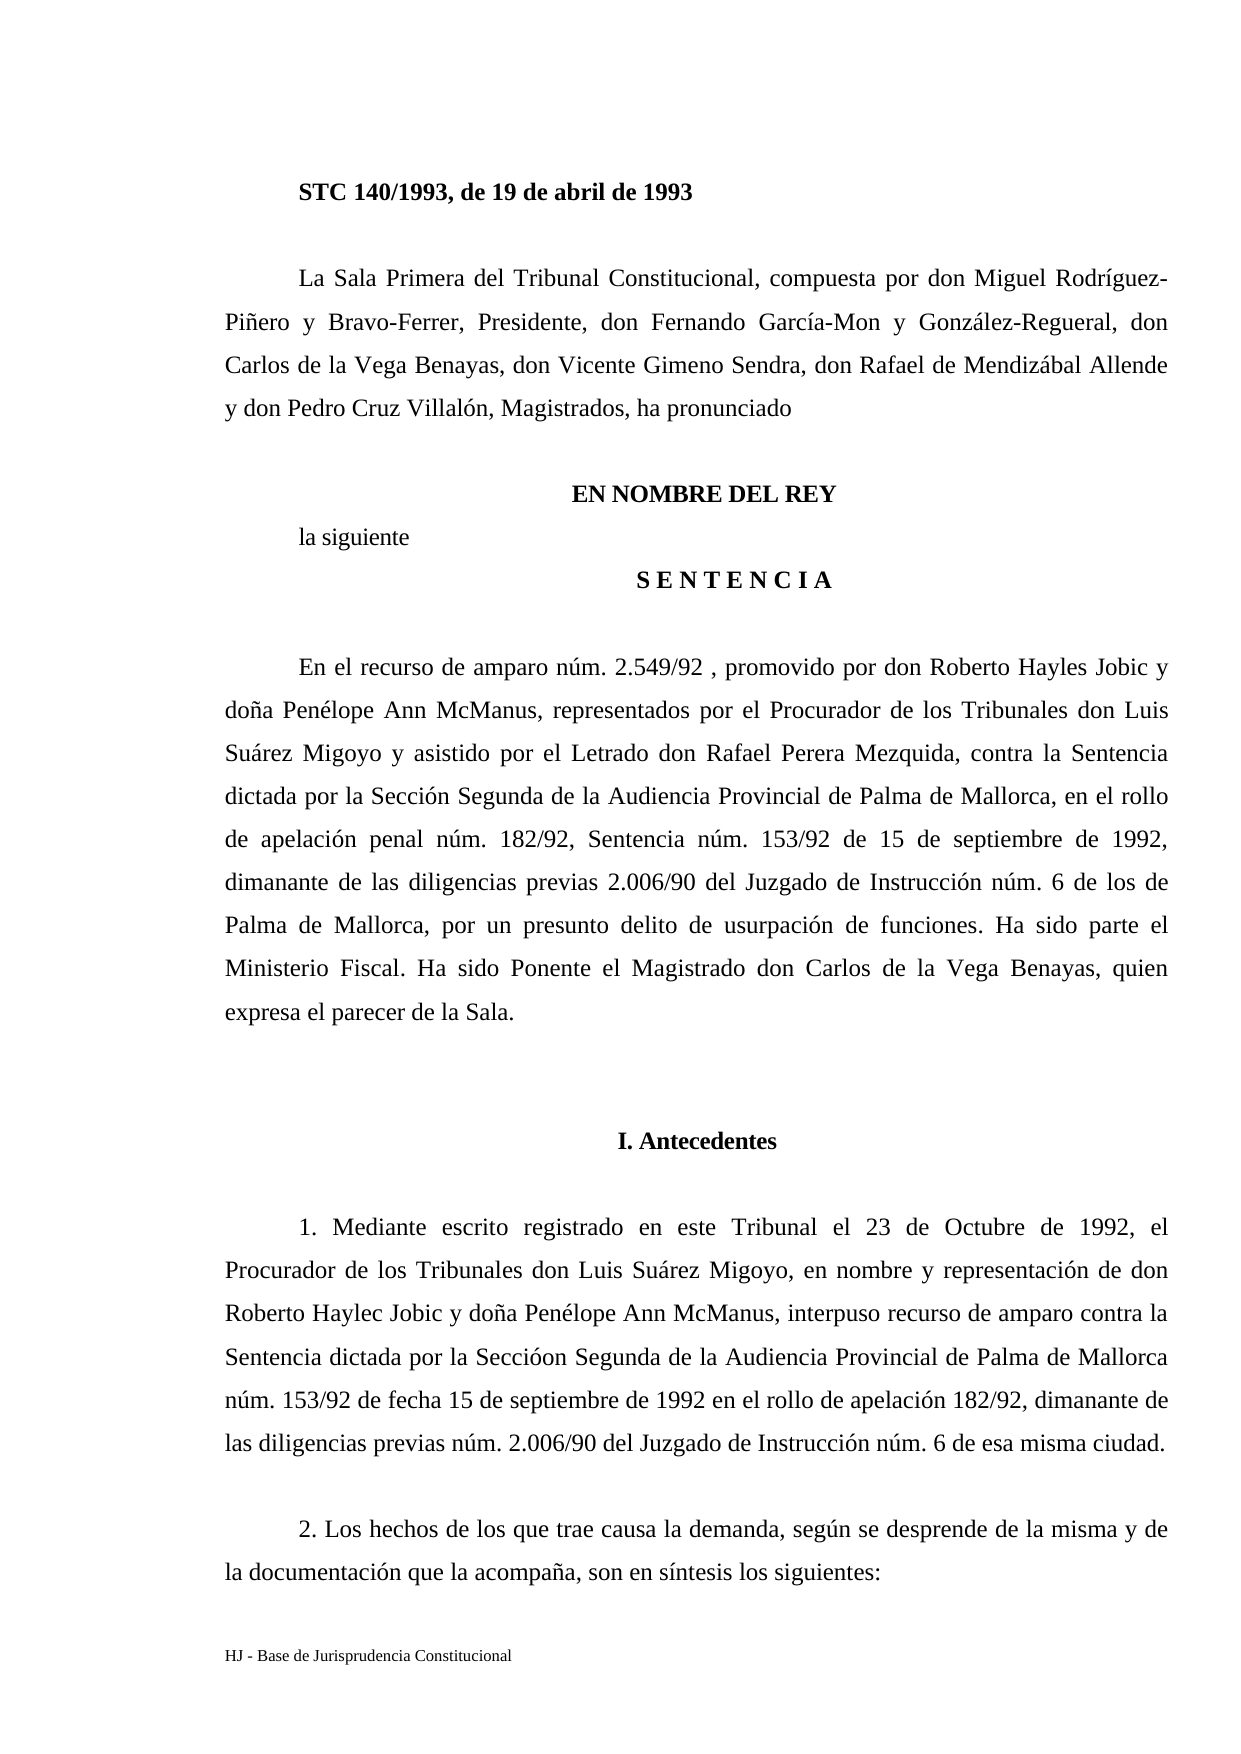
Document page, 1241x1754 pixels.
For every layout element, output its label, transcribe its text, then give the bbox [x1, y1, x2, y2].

text la siguiente [224, 522, 1110, 551]
text S E N T E N C I A [224, 565, 1169, 594]
text 2. Los hechos de los que trae causa la demanda, según se desprende de la misma y de la documentación que la acompaña, son en síntesis los siguientes: [224, 1514, 1169, 1586]
text La Sala Primera del Tribunal Constitucional, compuesta por don Miguel Rodríguez-Piñero y Bravo-Ferrer, Presidente, don Fernando García-Mon y González-Regueral, don Carlos de la Vega Benayas, don Vicente Gimeno Sendra, don Rafael de Mendizábal Allende y don Pedro Cruz Villalón, Magistrados, ha pronunciado [224, 263, 1169, 422]
text STC 140/1993, de 19 de abril de 1993 [224, 177, 1169, 206]
text I. Antecedentes [224, 1126, 1169, 1155]
text 1. Mediante escrito registrado en este Tribunal el 23 de Octubre de 1992, el Procurador de los Tribunales don Luis Suárez Migoyo, en nombre y representación de don Roberto Haylec Jobic y doña Penélope Ann McManus, interpuso recurso de amparo contra la Sentencia dictada por la Seccióon Segunda de la Audiencia Provincial de Palma de Mallorca núm. 153/92 de fecha 15 de septiembre de 1992 en el rollo de apelación 182/92, dimanante de las diligencias previas núm. 2.006/90 del Juzgado de Instrucción núm. 6 de esa misma ciudad. [224, 1212, 1169, 1457]
text En el recurso de amparo núm. 2.549/92 , promovido por don Roberto Hayles Jobic y doña Penélope Ann McManus, representados por el Procurador de los Tribunales don Luis Suárez Migoyo y asistido por el Letrado don Rafael Perera Mezquida, contra la Sentencia dictada por la Sección Segunda de la Audiencia Provincial de Palma de Mallorca, en el rollo de apelación penal núm. 182/92, Sentencia núm. 153/92 de 15 de septiembre de 1992, dimanante de las diligencias previas 2.006/90 del Juzgado de Instrucción núm. 6 de los de Palma de Mallorca, por un presunto delito de usurpación de funciones. Ha sido parte el Ministerio Fiscal. Ha sido Ponente el Magistrado don Carlos de la Vega Benayas, quien expresa el parecer de la Sala. [224, 652, 1169, 1025]
text EN NOMBRE DEL REY [224, 479, 1110, 508]
